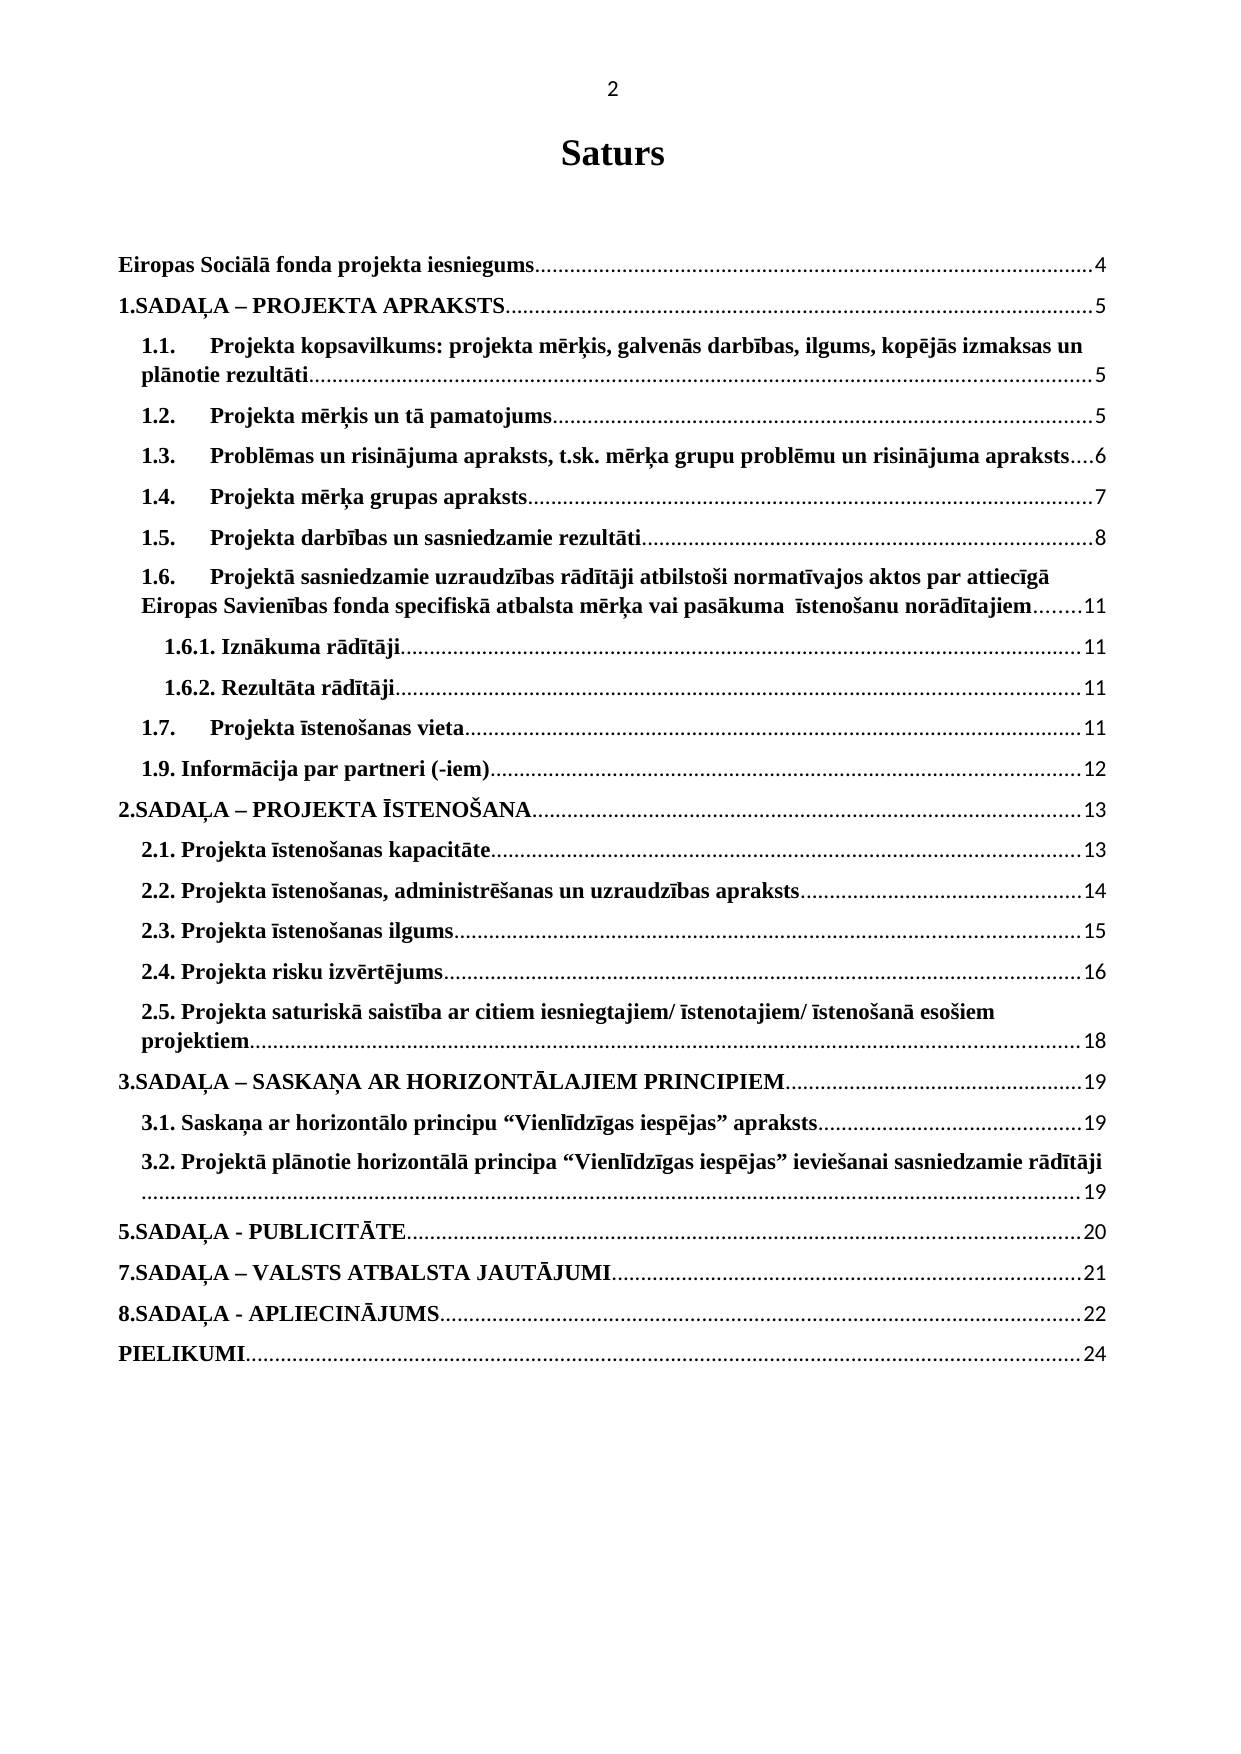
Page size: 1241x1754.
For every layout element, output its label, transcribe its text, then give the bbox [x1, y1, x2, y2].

text Saturs [118, 130, 1107, 173]
